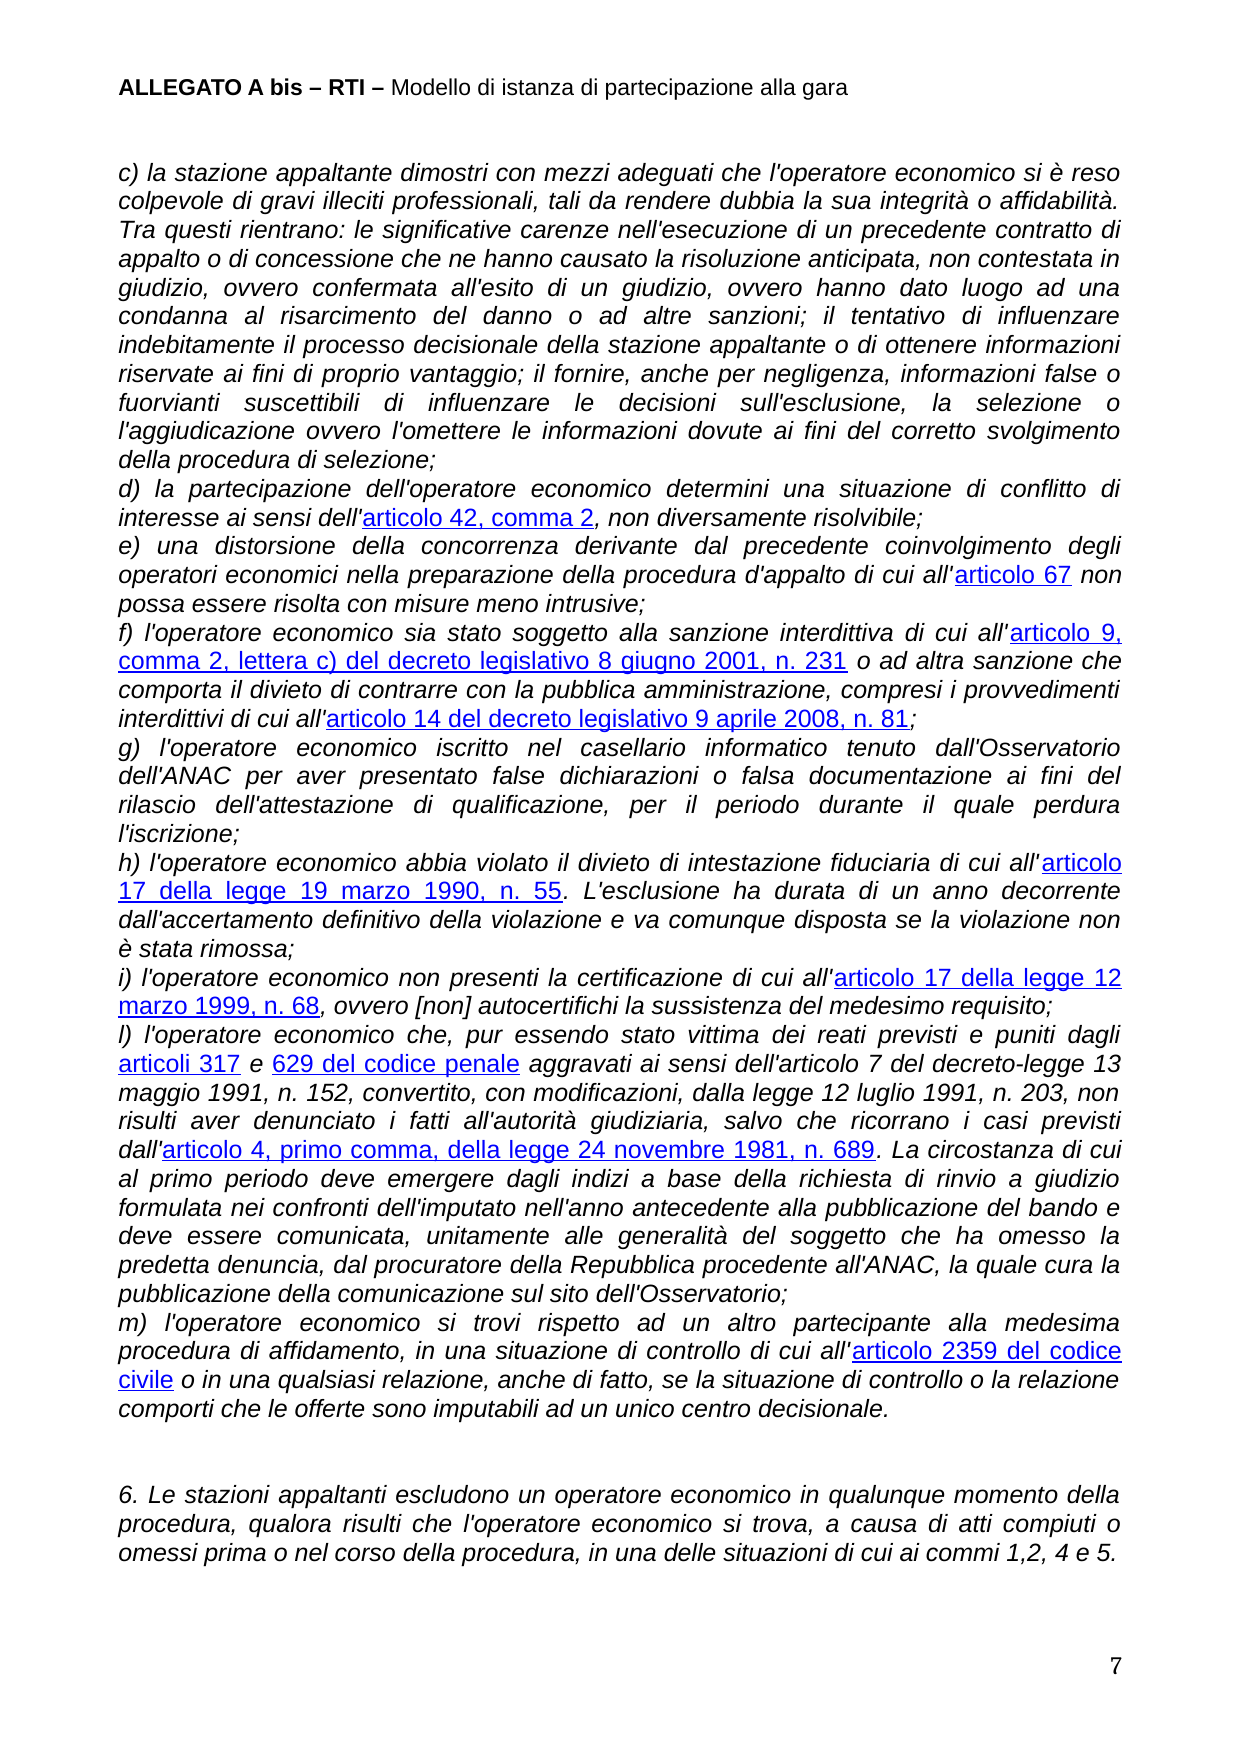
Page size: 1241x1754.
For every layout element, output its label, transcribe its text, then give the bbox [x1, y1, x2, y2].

text 6. Le stazioni appaltanti escludono un operatore economico in qualunque momento della procedura, qualora risulti che l'operatore economico si trova, a causa di atti compiuti o omessi prima o nel corso della procedura, in una delle situazioni di cui ai commi 1,2, 4 e 5. [118, 1481, 1122, 1567]
text c) la stazione appaltante dimostri con mezzi adeguati che l'operatore economico si è reso colpevole di gravi illeciti professionali, tali da rendere dubbia la sua integrità o affidabilità. Tra questi rientrano: le significative carenze nell'esecuzione di un precedente contratto di appalto o di concessione che ne hanno causato la risoluzione anticipata, non contestata in giudizio, ovvero confermata all'esito di un giudizio, ovvero hanno dato luogo ad una condanna al risarcimento del danno o ad altre sanzioni; il tentativo di influenzare indebitamente il processo decisionale della stazione appaltante o di ottenere informazioni riservate ai fini di proprio vantaggio; il fornire, anche per negligenza, informazioni false o fuorvianti suscettibili di influenzare le decisioni sull'esclusione, la selezione o l'aggiudicazione ovvero l'omettere le informazioni dovute ai fini del corretto svolgimento della procedura di selezione; [118, 158, 1122, 474]
text h) l'operatore economico abbia violato il divieto di intestazione fiduciaria di cui all'articolo 17 della legge 19 marzo 1990, n. 55. L'esclusione ha durata di un anno decorrente dall'accertamento definitivo della violazione e va comunque disposta se la violazione non è stata rimossa; [118, 848, 1122, 963]
text i) l'operatore economico non presenti la certificazione di cui all'articolo 17 della legge 12 marzo 1999, n. 68, ovvero [non] autocertifichi la sussistenza del medesimo requisito; [118, 963, 1122, 1020]
text e) una distorsione della concorrenza derivante dal precedente coinvolgimento degli operatori economici nella preparazione della procedura d'appalto di cui all'articolo 67 non possa essere risolta con misure meno intrusive; [118, 531, 1122, 618]
text g) l'operatore economico iscritto nel casellario informatico tenuto dall'Osservatorio dell'ANAC per aver presentato false dichiarazioni o falsa documentazione ai fini del rilascio dell'attestazione di qualificazione, per il periodo durante il quale perdura l'iscrizione; [118, 733, 1122, 848]
text f) l'operatore economico sia stato soggetto alla sanzione interdittiva di cui all'articolo 9, comma 2, lettera c) del decreto legislativo 8 giugno 2001, n. 231 o ad altra sanzione che comporta il divieto di contrarre con la pubblica amministrazione, compresi i provvedimenti interdittivi di cui all'articolo 14 del decreto legislativo 9 aprile 2008, n. 81; [118, 618, 1122, 733]
text d) la partecipazione dell'operatore economico determini una situazione di conflitto di interesse ai sensi dell'articolo 42, comma 2, non diversamente risolvibile; [118, 474, 1122, 531]
text m) l'operatore economico si trovi rispetto ad un altro partecipante alla medesima procedura di affidamento, in una situazione di controllo di cui all'articolo 2359 del codice civile o in una qualsiasi relazione, anche di fatto, se la situazione di controllo o la relazione comporti che le offerte sono imputabili ad un unico centro decisionale. [118, 1308, 1122, 1423]
text l) l'operatore economico che, pur essendo stato vittima dei reati previsti e puniti dagli articoli 317 e 629 del codice penale aggravati ai sensi dell'articolo 7 del decreto-legge 13 maggio 1991, n. 152, convertito, con modificazioni, dalla legge 12 luglio 1991, n. 203, non risulti aver denunciato i fatti all'autorità giudiziaria, salvo che ricorrano i casi previsti dall'articolo 4, primo comma, della legge 24 novembre 1981, n. 689. La circostanza di cui al primo periodo deve emergere dagli indizi a base della richiesta di rinvio a giudizio formulata nei confronti dell'imputato nell'anno antecedente alla pubblicazione del bando e deve essere comunicata, unitamente alle generalità del soggetto che ha omesso la predetta denuncia, dal procuratore della Repubblica procedente all'ANAC, la quale cura la pubblicazione della comunicazione sul sito dell'Osservatorio; [118, 1020, 1122, 1308]
